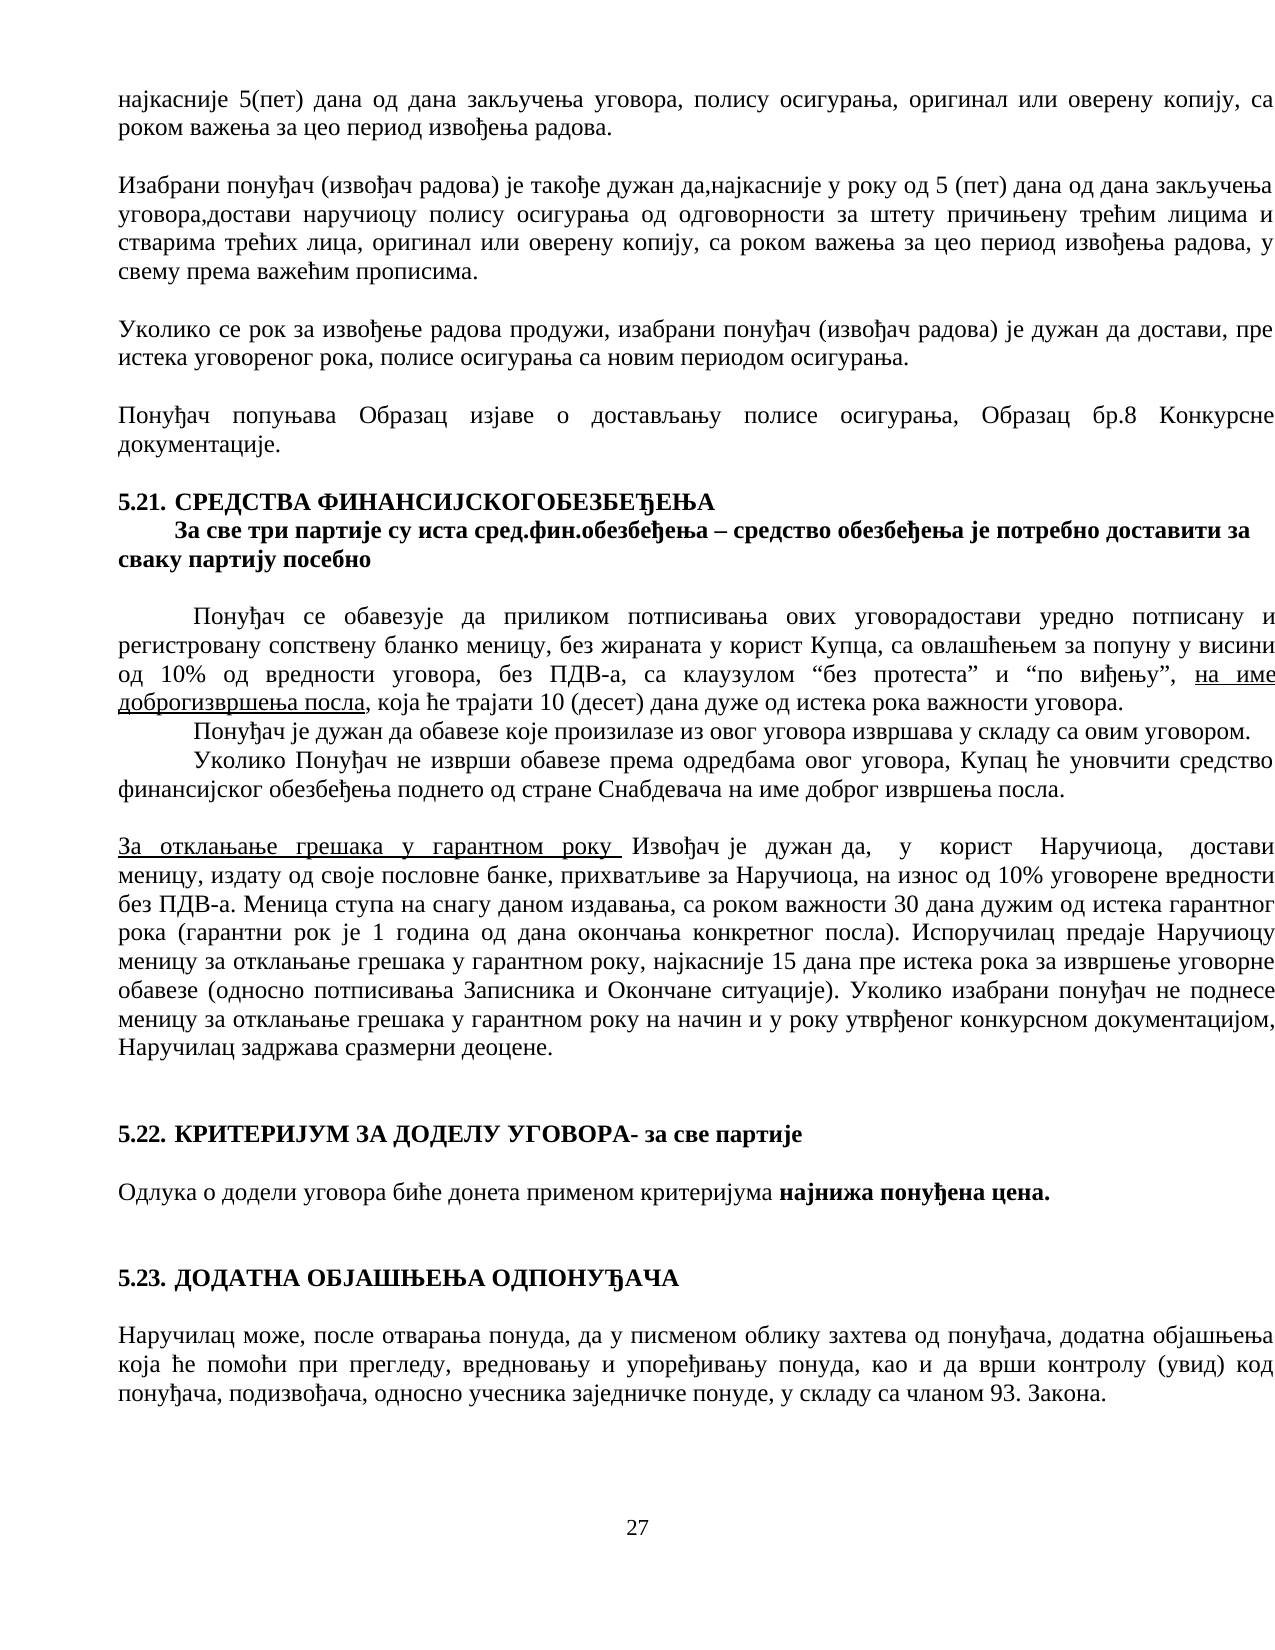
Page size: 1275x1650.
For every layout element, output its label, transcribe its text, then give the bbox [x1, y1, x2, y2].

text За отклањање грешака у гарантном року Извођач је дужан да, у корист Наручиоца, достави меницу, издату од своје пословне банке, прихватљиве за Наручиоца, на износ од 10% уговорене вредности без ПДВ-а. Меница ступа на снагу даном издавања, са роком важности 30 дана дужим од истека гарантног рока (гарантни рок је 1 година од дана окончања конкретног посла). Испоручилац предаје Наручиоцу меницу за отклањање грешака у гарантном року, најкасније 15 дана пре истека рока за извршење уговорне обавезе (односно потписивања Записника и Окончане ситуације). Уколико изабрани понуђач не поднесе меницу за отклањање грешака у гарантном року на начин и у року утврђеног конкурсном документацијом, Наручилац задржава сразмерни деоцене. [118, 831, 1275, 1061]
text најкасније 5(пет) дана од дана закључења уговора, полису осигурања, оригинал или оверену копију, са роком важења за цео период извођења радова. [118, 84, 1274, 141]
text Изабрани понуђач (извођач радова) је такође дужан да,најкасније у року од 5 (пет) дана од дана закључења уговора,достави наручиоцу полису осигурања од одговорности за штету причињену трећим лицима и стварима трећих лица, оригинал или оверену копију, са роком важења за цео период извођења радова, у свему према важећим прописима. [118, 170, 1275, 285]
text Понуђач је дужан да обавезе које произилазе из овог уговора извршава у складу са овим уговором. [193, 716, 1275, 745]
text Уколико се рок за извођење радова продужи, изабрани понуђач (извођач радова) је дужан да достави, пре истека уговореног рока, полисе осигурања са новим периодом осигурања. [118, 314, 1275, 371]
subtitle ДОДАТНА ОБЈАШЊЕЊА ОДПОНУЂАЧА [118, 1263, 1275, 1292]
subtitle СРЕДСТВА ФИНАНСИЈСКОГОБЕЗБЕЂЕЊА [118, 487, 1275, 515]
text За све три партије су иста сред.фин.обезбеђења – средство обезбеђења је потребно доставити за сваку партију посебно [118, 516, 1275, 573]
text Одлука о додели уговора биће донета применом критеријума најнижа понуђена цена. [118, 1177, 1275, 1205]
text Понуђач попуњава Образац изјаве о достављању полисе осигурања, Образац бр.8 Конкурсне документације. [118, 400, 1275, 457]
text Понуђач се обавезује да приликом потписивања ових уговорадостави уредно потписану и регистровану сопствену бланко меницу, без жираната у корист Купца, са овлашћењем за попуну у висини од 10% од вредности уговора, без ПДВ-а, са клаузулом “без протеста” и “по виђењу”, на име доброгизвршења посла, која ће трајати 10 (десет) дана дуже од истека рока важности уговора. [118, 601, 1275, 716]
text Наручилац може, после отварања понуда, да у писменом облику захтева од понуђача, додатна објашњења која ће помоћи при прегледу, вредновању и упоређивању понуда, као и да врши контролу (увид) код понуђача, подизвођача, односно учесника заједничке понуде, у складу са чланом 93. Закона. [118, 1320, 1275, 1407]
text Уколико Понуђач не изврши обавезе према одредбама овог уговора, Купац ће уновчити средство финансијског обезбеђења поднето од стране Снабдевача на име доброг извршења посла. [118, 745, 1274, 802]
subtitle КРИТЕРИЈУМ ЗА ДОДЕЛУ УГОВОРА- за све партије [118, 1119, 1275, 1148]
